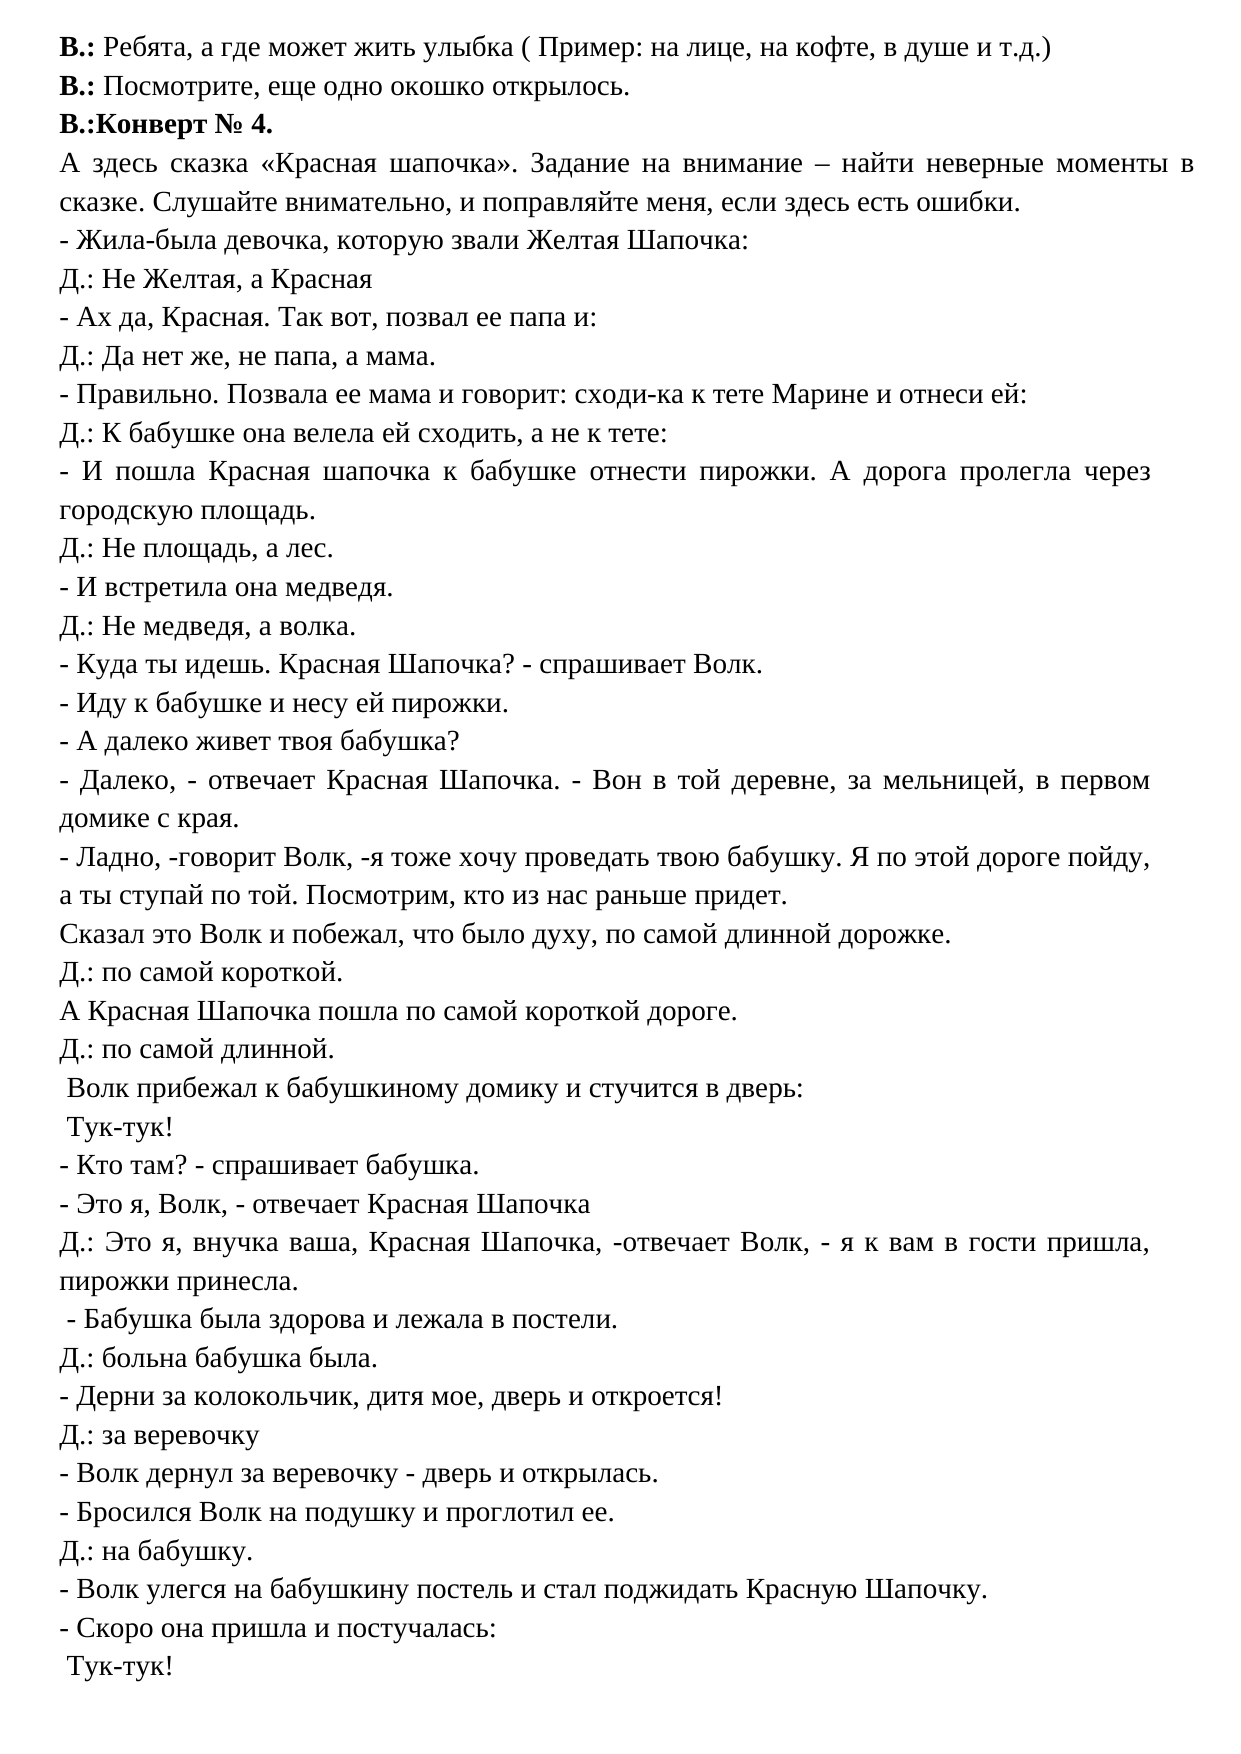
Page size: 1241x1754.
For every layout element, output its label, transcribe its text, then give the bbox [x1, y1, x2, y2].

text Д.: К бабушке она велела ей сходить, а не к тете: [59, 415, 1152, 448]
text Д.: на бабушку. [59, 1533, 1152, 1566]
text - И встретила она медведя. [59, 569, 1152, 603]
text В.: Посмотрите, еще одно окошко открылось. [59, 68, 1196, 102]
text Тук-тук! [59, 1109, 1152, 1142]
text А Красная Шапочка пошла по самой короткой дороге. [59, 993, 1152, 1027]
text Д.: Это я, внучка ваша, Красная Шапочка, -отвечает Волк, - я к вам в гости пришла, пирожки принесла. [59, 1224, 1152, 1296]
text - Ах да, Красная. Так вот, позвал ее папа и: [59, 299, 1152, 333]
text Тук-тук! [59, 1648, 1152, 1682]
text - Правильно. Позвала ее мама и говорит: сходи-ка к тете Марине и отнеси ей: [59, 376, 1152, 410]
text - Кто там? - спрашивает бабушка. [59, 1147, 1152, 1181]
text - Волк дернул за веревочку - дверь и открылась. [59, 1456, 1152, 1489]
text - А далеко живет твоя бабушка? [59, 723, 1152, 757]
text - Скоро она пришла и постучалась: [59, 1610, 1152, 1643]
text - Дерни за колокольчик, дитя мое, дверь и откроется! [59, 1378, 1152, 1412]
text Д.: по самой длинной. [59, 1032, 1152, 1065]
text - Далеко, - отвечает Красная Шапочка. - Вон в той деревне, за мельницей, в первом домике с края. [59, 762, 1152, 834]
text - Куда ты идешь. Красная Шапочка? - спрашивает Волк. [59, 646, 1152, 680]
text - Иду к бабушке и несу ей пирожки. [59, 685, 1152, 718]
text А здесь сказка «Красная шапочка». Задание на внимание – найти неверные моменты в сказке. Слушайте внимательно, и поправляйте меня, если здесь есть ошибки. [59, 145, 1196, 217]
text Д.: за веревочку [59, 1417, 1152, 1451]
text Д.: Да нет же, не папа, а мама. [59, 338, 1152, 371]
text Волк прибежал к бабушкиному домику и стучится в дверь: [59, 1070, 1152, 1104]
text - Бабушка была здорова и лежала в постели. [59, 1301, 1152, 1335]
text Д.: больна бабушка была. [59, 1340, 1152, 1373]
text - Это я, Волк, - отвечает Красная Шапочка [59, 1186, 1152, 1219]
text - Жила-была девочка, которую звали Желтая Шапочка: [59, 222, 1152, 256]
text В.: Ребята, а где может жить улыбка ( Пример: на лице, на кофте, в душе и т.д.) [59, 29, 1196, 63]
text - И пошла Красная шапочка к бабушке отнести пирожки. А дорога пролегла через городскую площадь. [59, 453, 1152, 526]
text - Волк улегся на бабушкину постель и стал поджидать Красную Шапочку. [59, 1571, 1152, 1605]
text Д.: по самой короткой. [59, 954, 1152, 988]
text В.:Конверт № 4. [59, 107, 1196, 140]
text Д.: Не Желтая, а Красная [59, 261, 1152, 294]
text - Бросился Волк на подушку и проглотил ее. [59, 1494, 1152, 1528]
text - Ладно, -говорит Волк, -я тоже хочу проведать твою бабушку. Я по этой дороге пойду, а ты ступай по той. Посмотрим, кто из нас раньше придет. [59, 839, 1152, 911]
text Д.: Не медведя, а волка. [59, 608, 1152, 641]
text Сказал это Волк и побежал, что было духу, по самой длинной дорожке. [59, 916, 1152, 949]
text Д.: Не площадь, а лес. [59, 531, 1152, 564]
